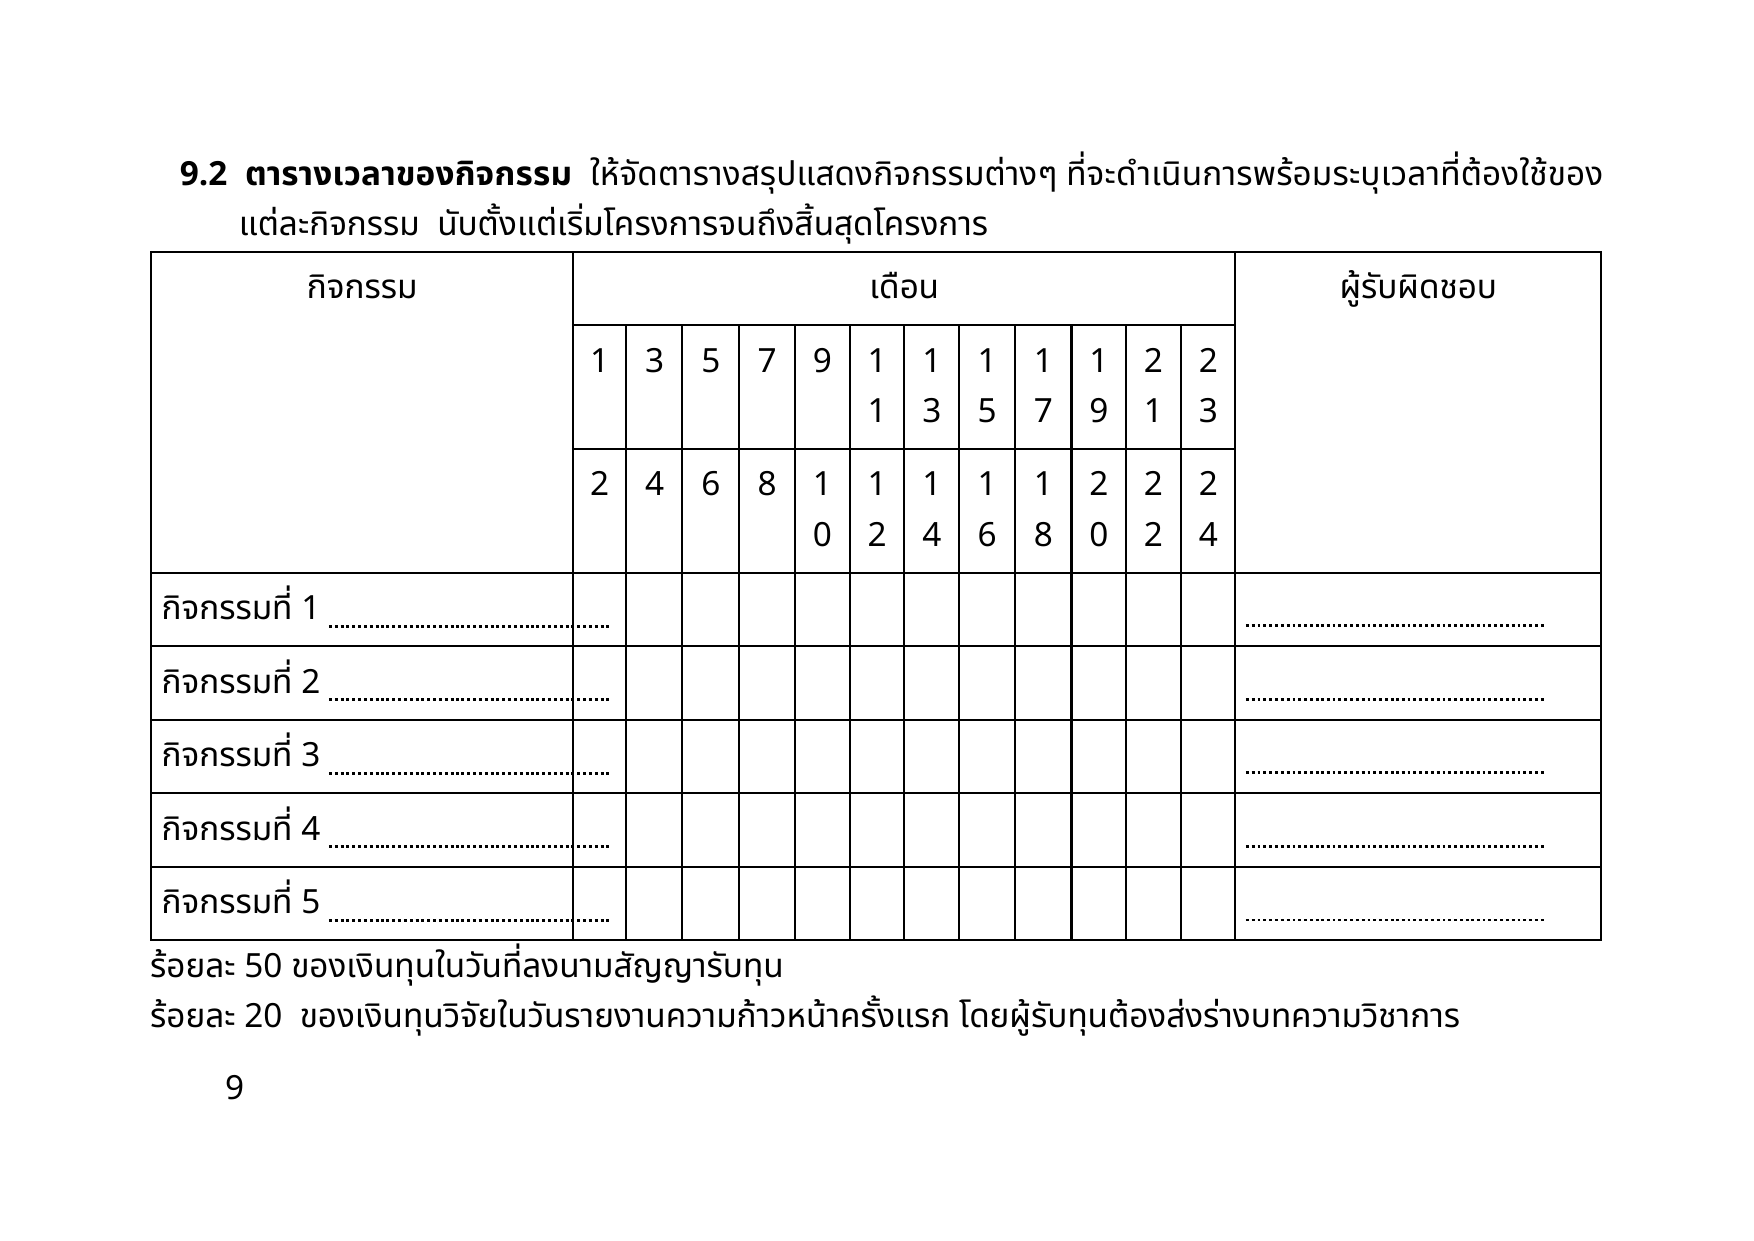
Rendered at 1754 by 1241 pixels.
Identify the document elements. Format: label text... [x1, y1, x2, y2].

table_cell 14 [905, 450, 958, 572]
table_cell [960, 647, 1014, 719]
table_cell 6 [683, 450, 738, 572]
table_cell [796, 794, 849, 866]
table_cell [851, 647, 903, 719]
table_cell 7 [740, 326, 794, 448]
table_cell [740, 721, 794, 792]
table_cell [851, 868, 903, 939]
table_cell [1127, 794, 1180, 866]
table_cell [1236, 647, 1600, 719]
table_cell [1236, 868, 1600, 939]
table_cell [960, 721, 1014, 792]
table_cell 22 [1127, 450, 1180, 572]
table_cell 20 [1073, 450, 1125, 572]
table_cell [1016, 647, 1070, 719]
table_cell [905, 868, 958, 939]
table_cell [1182, 794, 1234, 866]
table_cell [1182, 868, 1234, 939]
table_cell [1016, 721, 1070, 792]
table_cell [1182, 721, 1234, 792]
table_header ผู้รับผิดชอบ [1236, 253, 1600, 572]
table_cell [960, 794, 1014, 866]
table_cell [627, 574, 681, 645]
table_cell [905, 721, 958, 792]
table_cell [796, 574, 849, 645]
table_cell กิจกรรมที่ 5 [152, 868, 572, 939]
table_cell [740, 647, 794, 719]
table_cell [1182, 647, 1234, 719]
table_cell [851, 574, 903, 645]
table_cell 9 [796, 326, 849, 448]
table_cell [905, 794, 958, 866]
table_cell [574, 721, 625, 792]
table_cell [683, 794, 738, 866]
subtitle 9.2 ตารางเวลาของกิจกรรม ให้จัดตารางสรุปแสดงกิจกรรมต่างๆ ที่จะดำเนินการพร้อมระบุเวลาที่ต้องใช้ของแต่ละกิจกรรม นับตั้งแต่เริ่มโครงการจนถึงสิ้นสุดโครงการ [179, 150, 1604, 251]
table_cell 16 [960, 450, 1014, 572]
table_cell 19 [1073, 326, 1125, 448]
table_header กิจกรรม [152, 253, 572, 572]
table_cell [1127, 868, 1180, 939]
table_cell [683, 868, 738, 939]
table_cell [627, 868, 681, 939]
table_cell [960, 868, 1014, 939]
table_cell 17 [1016, 326, 1070, 448]
table_cell [627, 794, 681, 866]
text ร้อยละ 50 ของเงินทุนในวันที่ลงนามสัญญารับทุน [150, 941, 1604, 992]
table_cell 23 [1182, 326, 1234, 448]
table_cell [1127, 574, 1180, 645]
table_cell [1236, 794, 1600, 866]
table_cell 10 [796, 450, 849, 572]
table_cell [1073, 868, 1125, 939]
table_cell 11 [851, 326, 903, 448]
table_cell [574, 794, 625, 866]
table_cell [796, 647, 849, 719]
table_header เดือน [574, 253, 1234, 324]
table_cell [1127, 721, 1180, 792]
table_cell [851, 721, 903, 792]
table_cell [1016, 574, 1070, 645]
table_cell [960, 574, 1014, 645]
table_cell [1236, 574, 1600, 645]
table_cell [1073, 721, 1125, 792]
table_cell กิจกรรมที่ 2 [152, 647, 572, 719]
table_cell [1236, 721, 1600, 792]
table_cell 13 [905, 326, 958, 448]
table_cell 4 [627, 450, 681, 572]
table_cell [740, 794, 794, 866]
table_cell 24 [1182, 450, 1234, 572]
table_cell กิจกรรมที่ 4 [152, 794, 572, 866]
table_cell [905, 574, 958, 645]
table_cell กิจกรรมที่ 3 [152, 721, 572, 792]
table_cell 12 [851, 450, 903, 572]
table_cell [740, 868, 794, 939]
table_cell กิจกรรมที่ 1 [152, 574, 572, 645]
table_cell 18 [1016, 450, 1070, 572]
table_cell [1016, 794, 1070, 866]
table_cell [574, 647, 625, 719]
table_cell [1127, 647, 1180, 719]
table_cell [851, 794, 903, 866]
table_cell 2 [574, 450, 625, 572]
table_cell [1016, 868, 1070, 939]
table_cell [796, 721, 849, 792]
table_cell [683, 574, 738, 645]
table_cell 5 [683, 326, 738, 448]
table_cell [1073, 647, 1125, 719]
table_cell 8 [740, 450, 794, 572]
table_cell [1073, 574, 1125, 645]
table_cell [683, 647, 738, 719]
table_cell [796, 868, 849, 939]
table_cell [740, 574, 794, 645]
table_cell 21 [1127, 326, 1180, 448]
table_cell [574, 868, 625, 939]
table_cell [905, 647, 958, 719]
table_cell [1073, 794, 1125, 866]
text ร้อยละ 20 ของเงินทุนวิจัยในวันรายงานความก้าวหน้าครั้งแรก โดยผู้รับทุนต้องส่งร่างบทความวิชาการ [150, 992, 1604, 1043]
table_cell 1 [574, 326, 625, 448]
table_cell [574, 574, 625, 645]
table_cell [683, 721, 738, 792]
table_cell [627, 721, 681, 792]
table_cell 15 [960, 326, 1014, 448]
table_cell 3 [627, 326, 681, 448]
table_cell [627, 647, 681, 719]
table_cell [1182, 574, 1234, 645]
